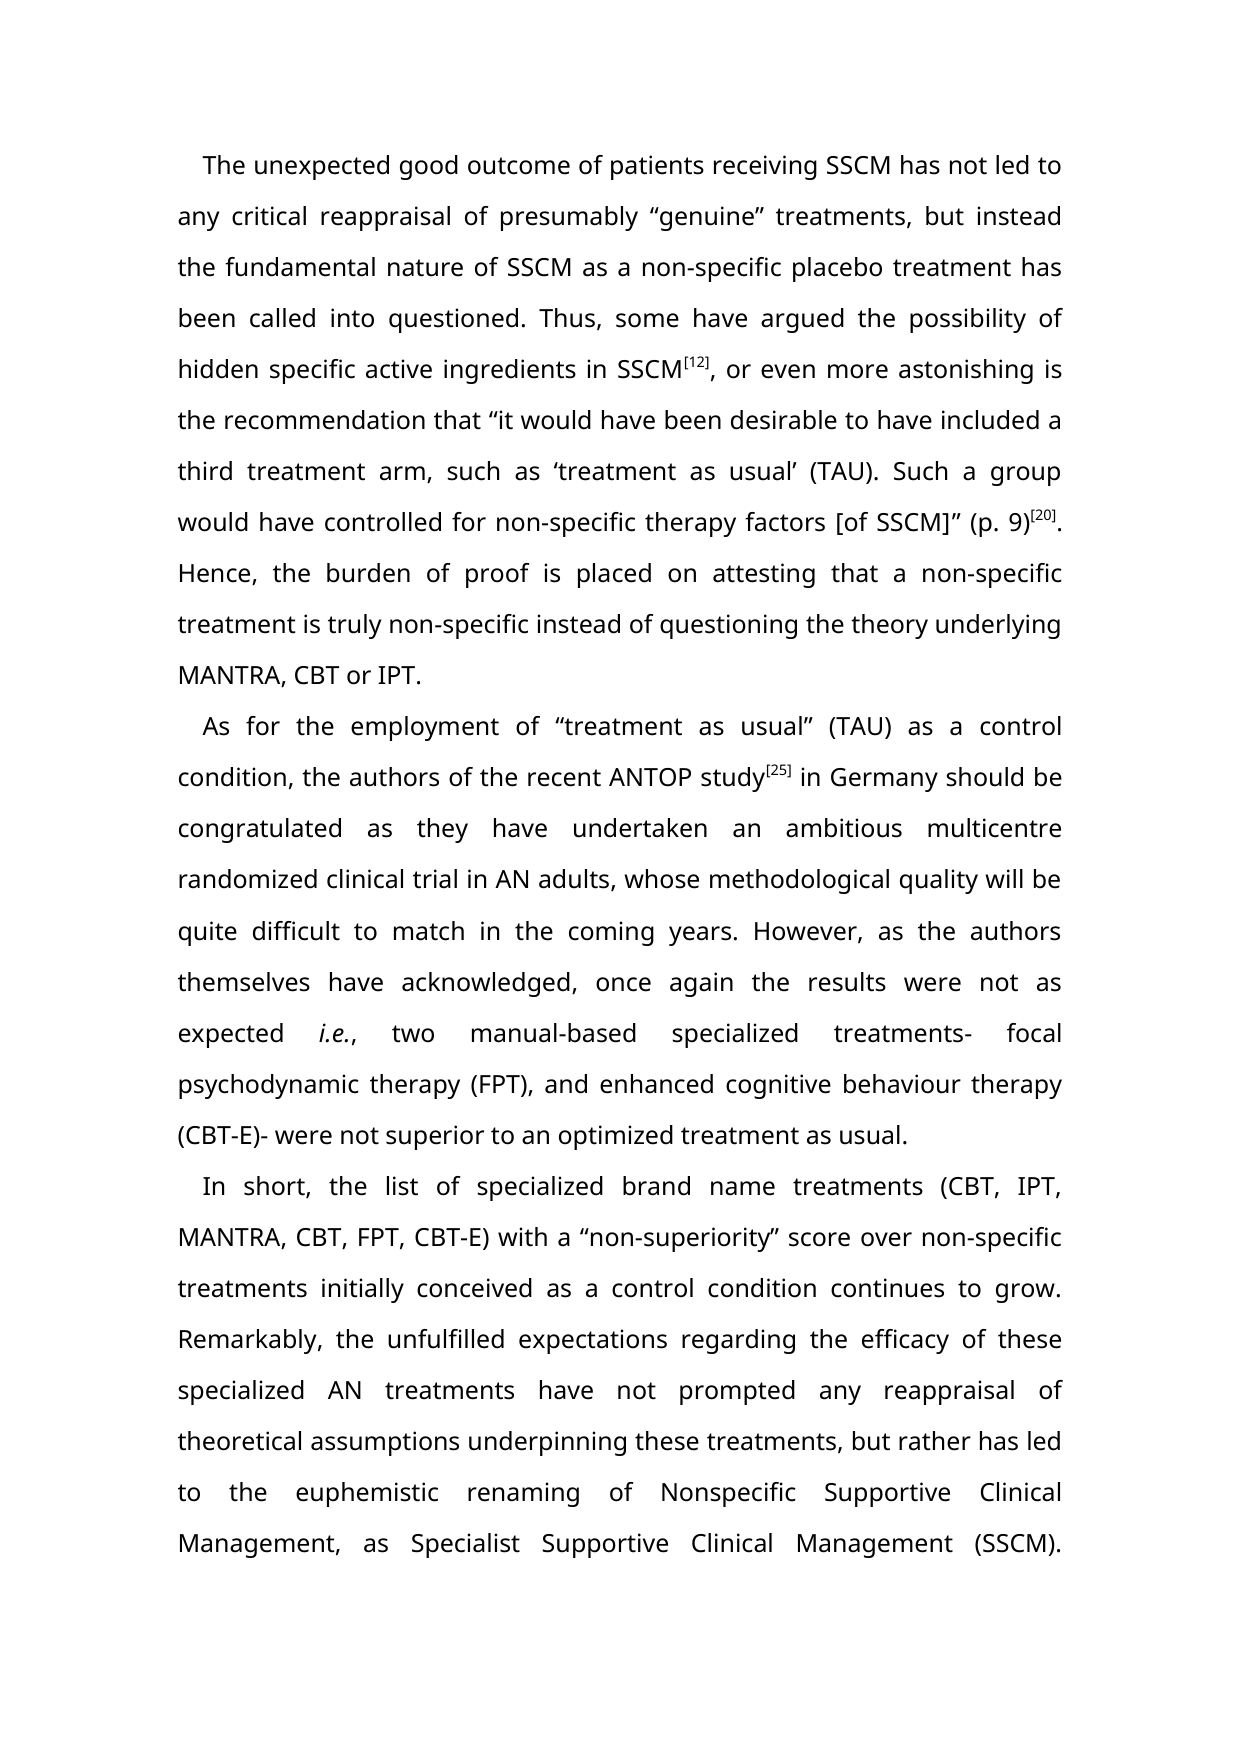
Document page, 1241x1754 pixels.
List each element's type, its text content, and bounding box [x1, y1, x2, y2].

text The unexpected good outcome of patients receiving SSCM has not led to any critical reappraisal of presumably “genuine” treatments, but instead the fundamental nature of SSCM as a non-specific placebo treatment has been called into questioned. Thus, some have argued the possibility of hidden specific active ingredients in SSCM[12], or even more astonishing is the recommendation that “it would have been desirable to have included a third treatment arm, such as ‘treatment as usual’ (TAU). Such a group would have controlled for non-specific therapy factors [of SSCM]” (p. 9)[20]. Hence, the burden of proof is placed on attesting that a non-specific treatment is truly non-specific instead of questioning the theory underlying MANTRA, CBT or IPT. [177, 148, 1063, 692]
text As for the employment of “treatment as usual” (TAU) as a control condition, the authors of the recent ANTOP study[25] in Germany should be congratulated as they have undertaken an ambitious multicentre randomized clinical trial in AN adults, whose methodological quality will be quite difficult to match in the coming years. However, as the authors themselves have acknowledged, once again the results were not as expected i.e., two manual-based specialized treatments- focal psychodynamic therapy (FPT), and enhanced cognitive behaviour therapy (CBT-E)- were not superior to an optimized treatment as usual. [177, 709, 1063, 1151]
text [177, 1168, 1063, 1560]
